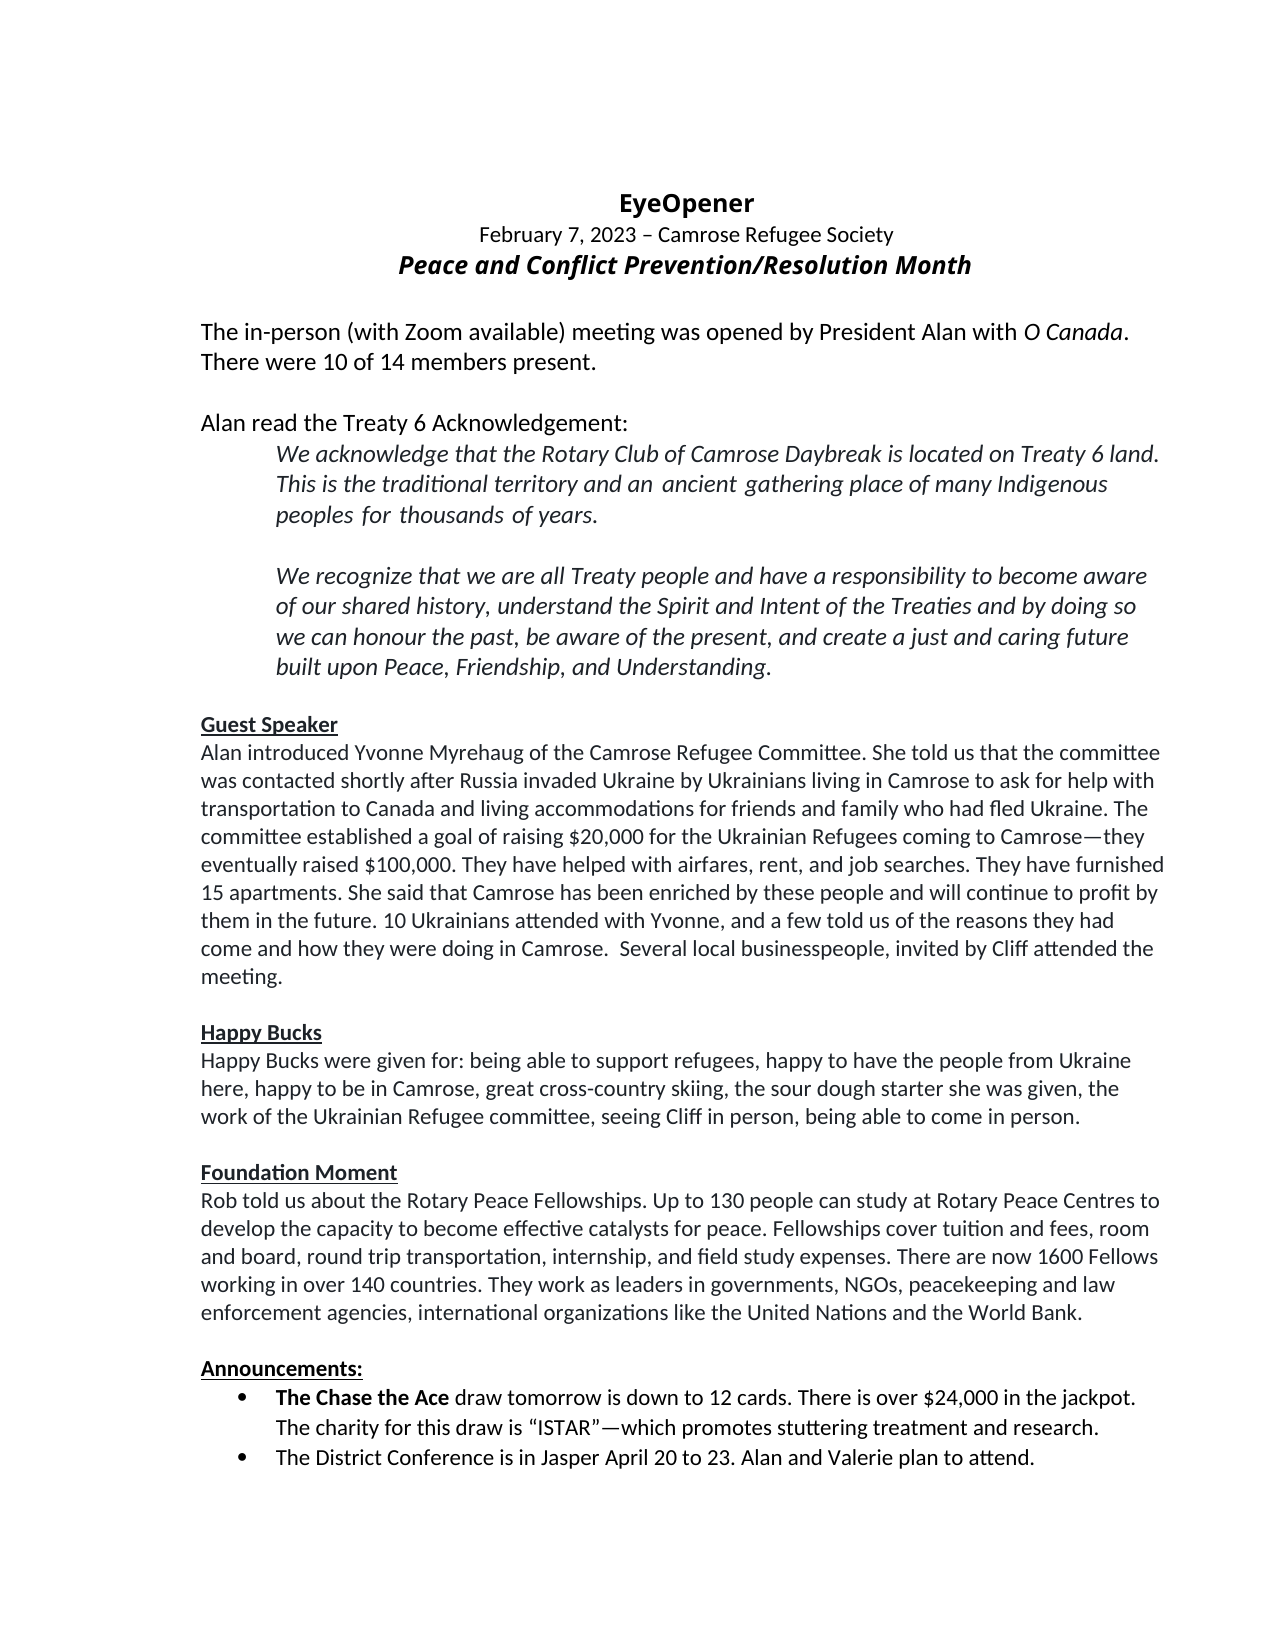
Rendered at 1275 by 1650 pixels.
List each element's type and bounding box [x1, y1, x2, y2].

table_header [199, 150, 1174, 1475]
